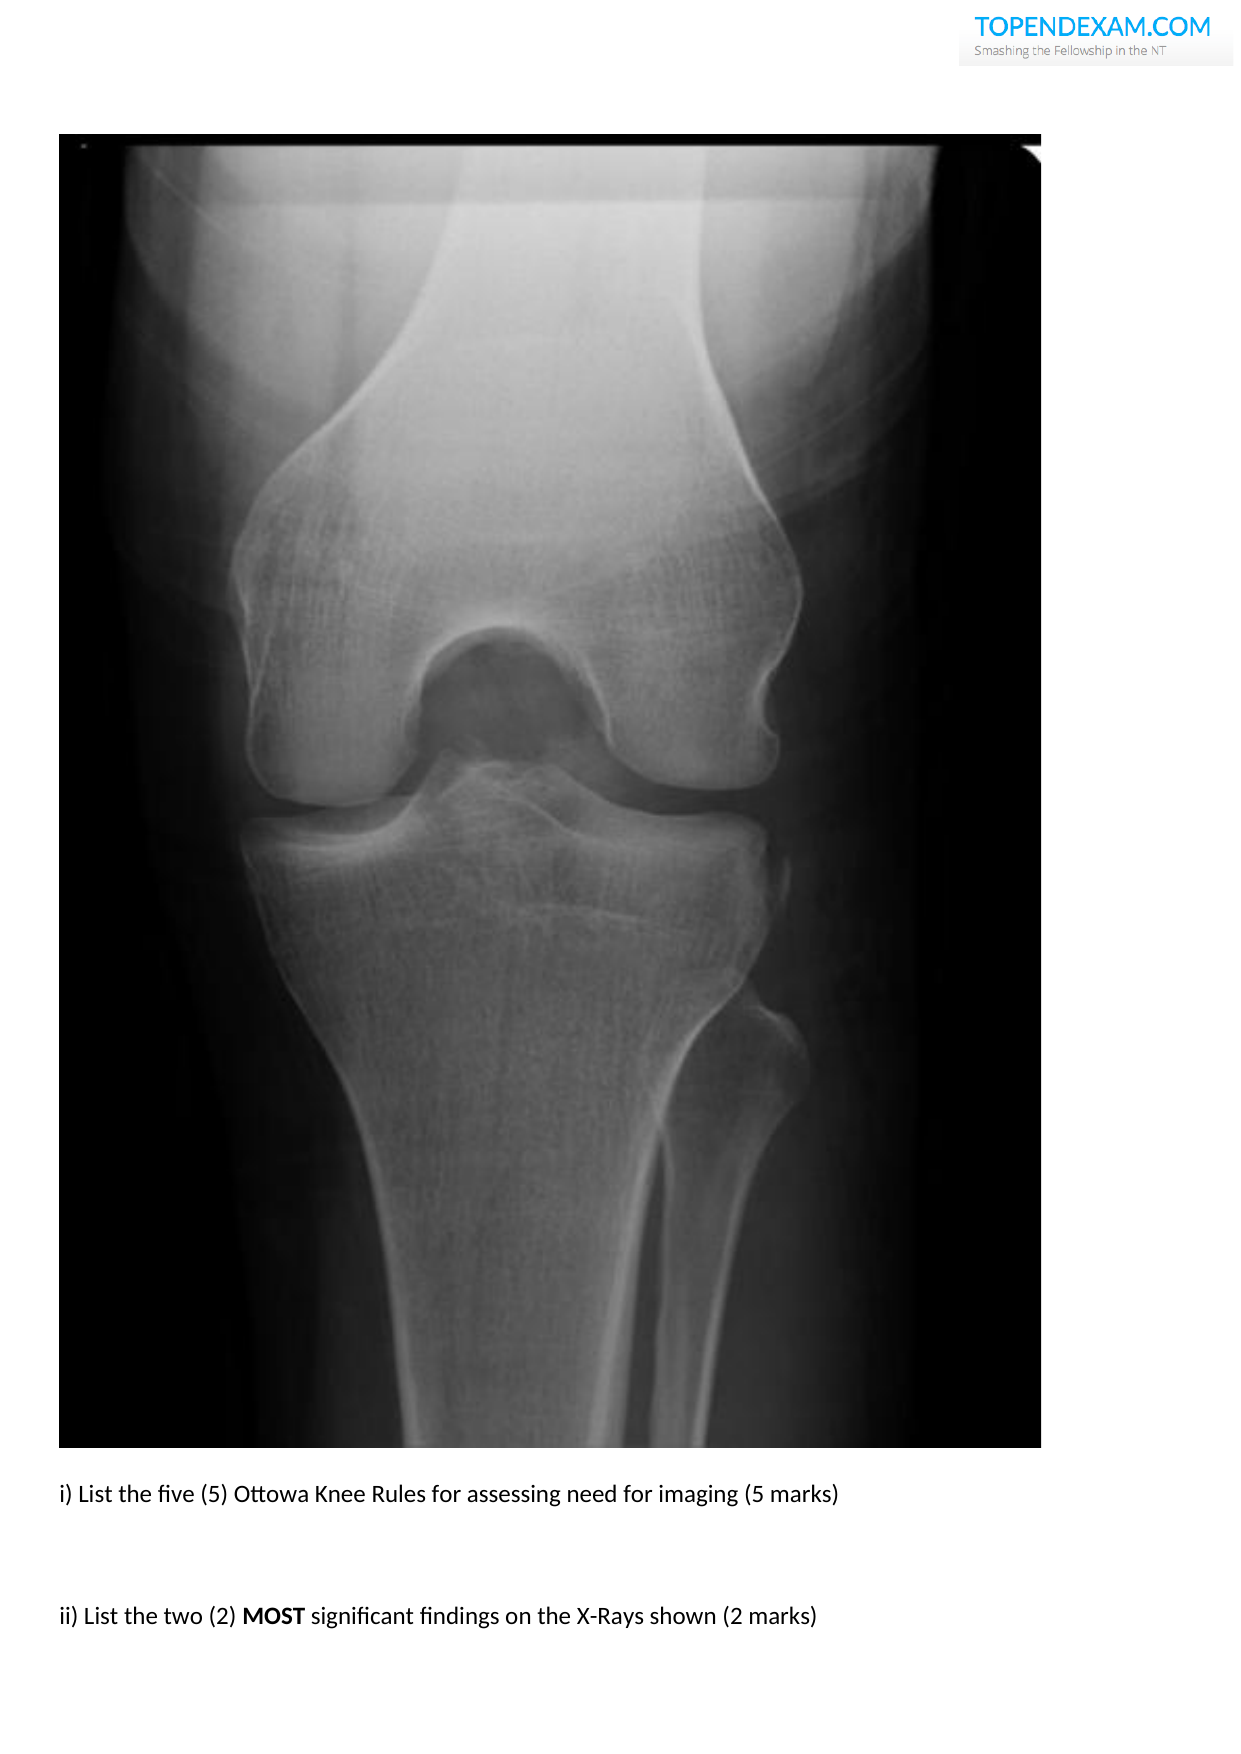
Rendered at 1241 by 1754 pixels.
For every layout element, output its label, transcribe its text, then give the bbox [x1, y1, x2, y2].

text i) List the five (5) Ottowa Knee Rules for assessing need for imaging (5 marks) [59, 1478, 1181, 1508]
picture [959, 2, 1234, 66]
text ii) List the two (2) MOST significant findings on the X-Rays shown (2 marks) [59, 1600, 1181, 1630]
picture [59, 134, 1042, 1448]
